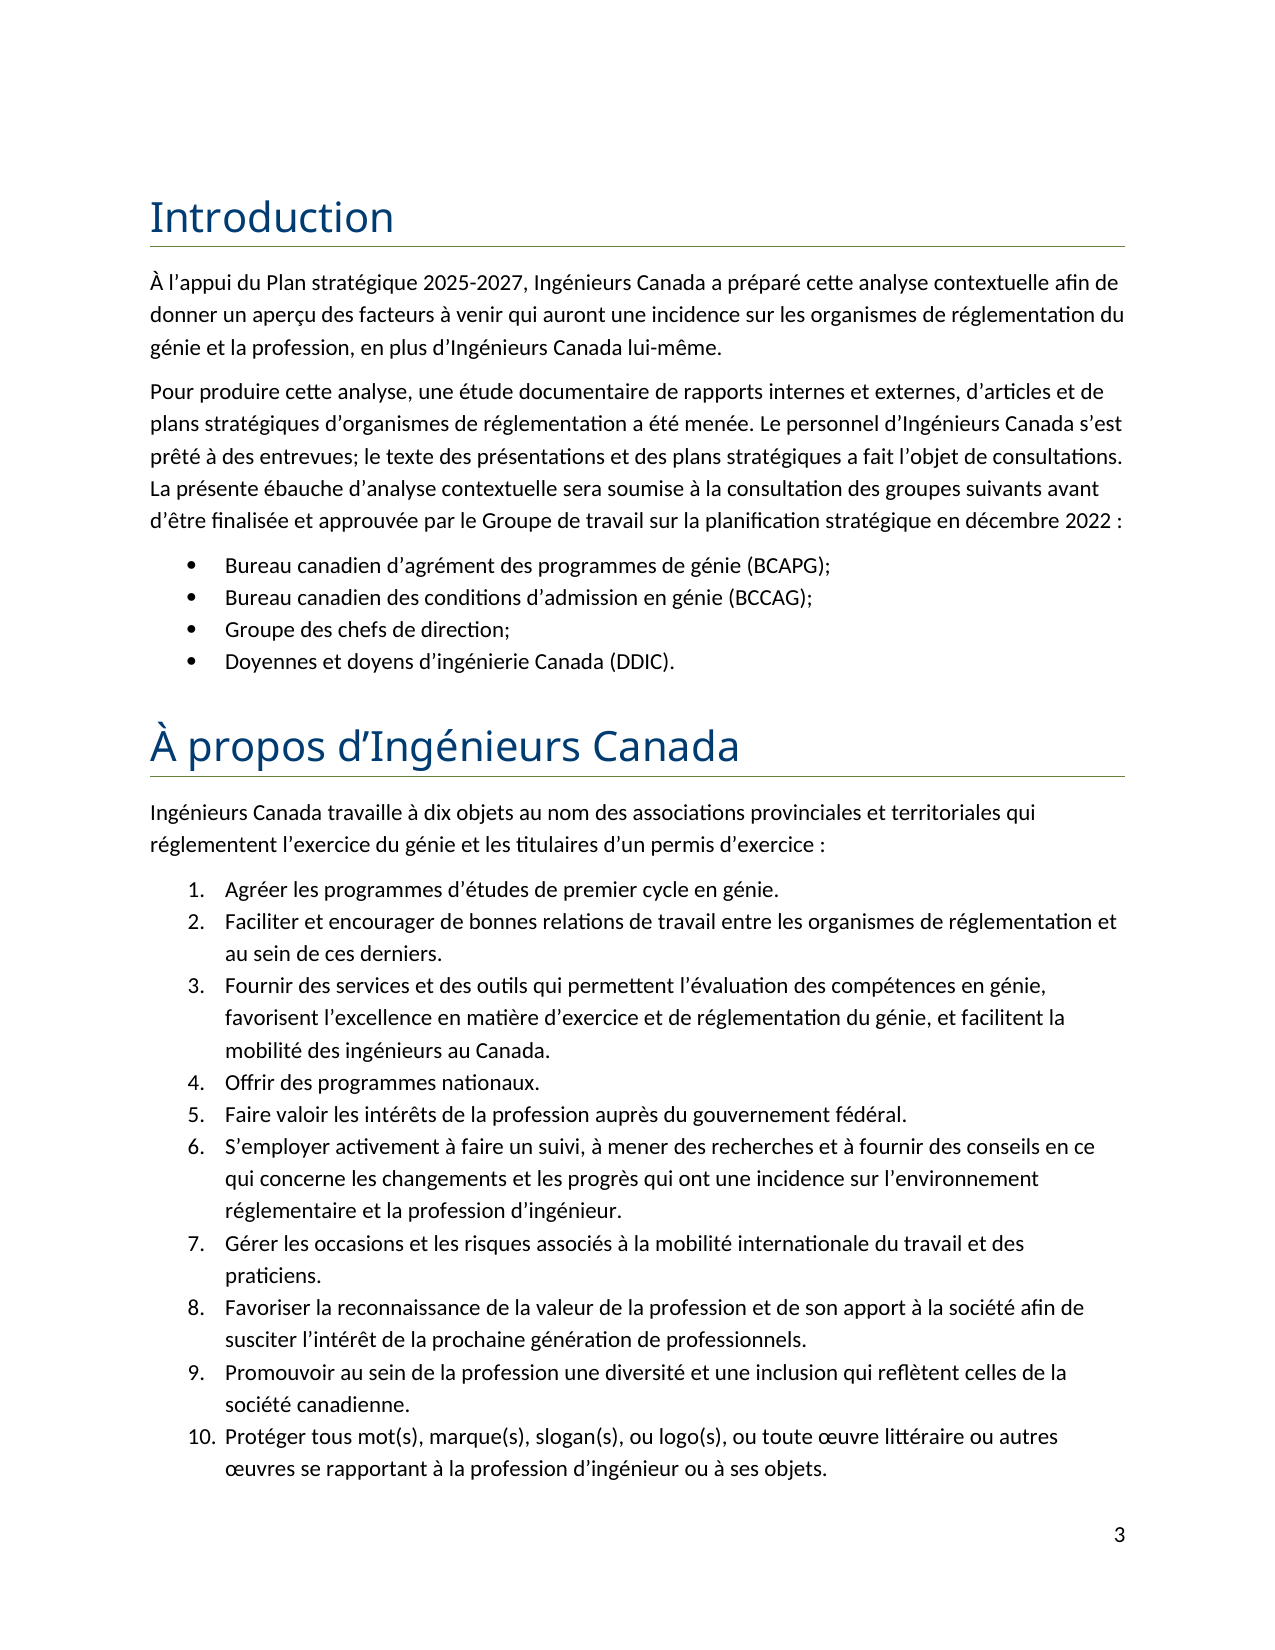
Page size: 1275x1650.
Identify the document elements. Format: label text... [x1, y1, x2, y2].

text À l’appui du Plan stratégique 2025-2027, Ingénieurs Canada a préparé cette analyse contextuelle afin de donner un aperçu des facteurs à venir qui auront une incidence sur les organismes de réglementation du génie et la profession, en plus d’Ingénieurs Canada lui-même. [150, 268, 1125, 361]
list Agréer les programmes d’études de premier cycle en génie. [187, 875, 1125, 903]
list Faciliter et encourager de bonnes relations de travail entre les organismes de réglementation et au sein de ces derniers. [187, 907, 1125, 967]
subtitle Introduction [150, 187, 1125, 246]
text Ingénieurs Canada travaille à dix objets au nom des associations provinciales et territoriales qui réglementent l’exercice du génie et les titulaires d’un permis d’exercice : [150, 798, 1125, 858]
list Favoriser la reconnaissance de la valeur de la profession et de son apport à la société afin de susciter l’intérêt de la prochaine génération de professionnels. [187, 1293, 1125, 1353]
list Gérer les occasions et les risques associés à la mobilité internationale du travail et des praticiens. [187, 1229, 1125, 1289]
list Fournir des services et des outils qui permettent l’évaluation des compétences en génie, favorisent l’excellence en matière d’exercice et de réglementation du génie, et facilitent la mobilité des ingénieurs au Canada. [187, 971, 1125, 1064]
list Protéger tous mot(s), marque(s), slogan(s), ou logo(s), ou toute œuvre littéraire ou autres œuvres se rapportant à la profession d’ingénieur ou à ses objets. [187, 1422, 1125, 1482]
list Bureau canadien d’agrément des programmes de génie (BCAPG); [187, 551, 1125, 579]
list S’employer activement à faire un suivi, à mener des recherches et à fournir des conseils en ce qui concerne les changements et les progrès qui ont une incidence sur l’environnement réglementaire et la profession d’ingénieur. [187, 1132, 1125, 1225]
list Offrir des programmes nationaux. [187, 1068, 1125, 1096]
list Bureau canadien des conditions d’admission en génie (BCCAG); [187, 583, 1125, 611]
list Promouvoir au sein de la profession une diversité et une inclusion qui reflètent celles de la société canadienne. [187, 1358, 1125, 1418]
text Pour produire cette analyse, une étude documentaire de rapports internes et externes, d’articles et de plans stratégiques d’organismes de réglementation a été menée. Le personnel d’Ingénieurs Canada s’est prêté à des entrevues; le texte des présentations et des plans stratégiques a fait l’objet de consultations. La présente ébauche d’analyse contextuelle sera soumise à la consultation des groupes suivants avant d’être finalisée et approuvée par le Groupe de travail sur la planification stratégique en décembre 2022 : [150, 377, 1125, 534]
list Doyennes et doyens d’ingénierie Canada (DDIC). [187, 647, 1125, 675]
list Faire valoir les intérêts de la profession auprès du gouvernement fédéral. [187, 1100, 1125, 1128]
subtitle À propos d’Ingénieurs Canada [150, 717, 1125, 776]
list Groupe des chefs de direction; [187, 615, 1125, 643]
